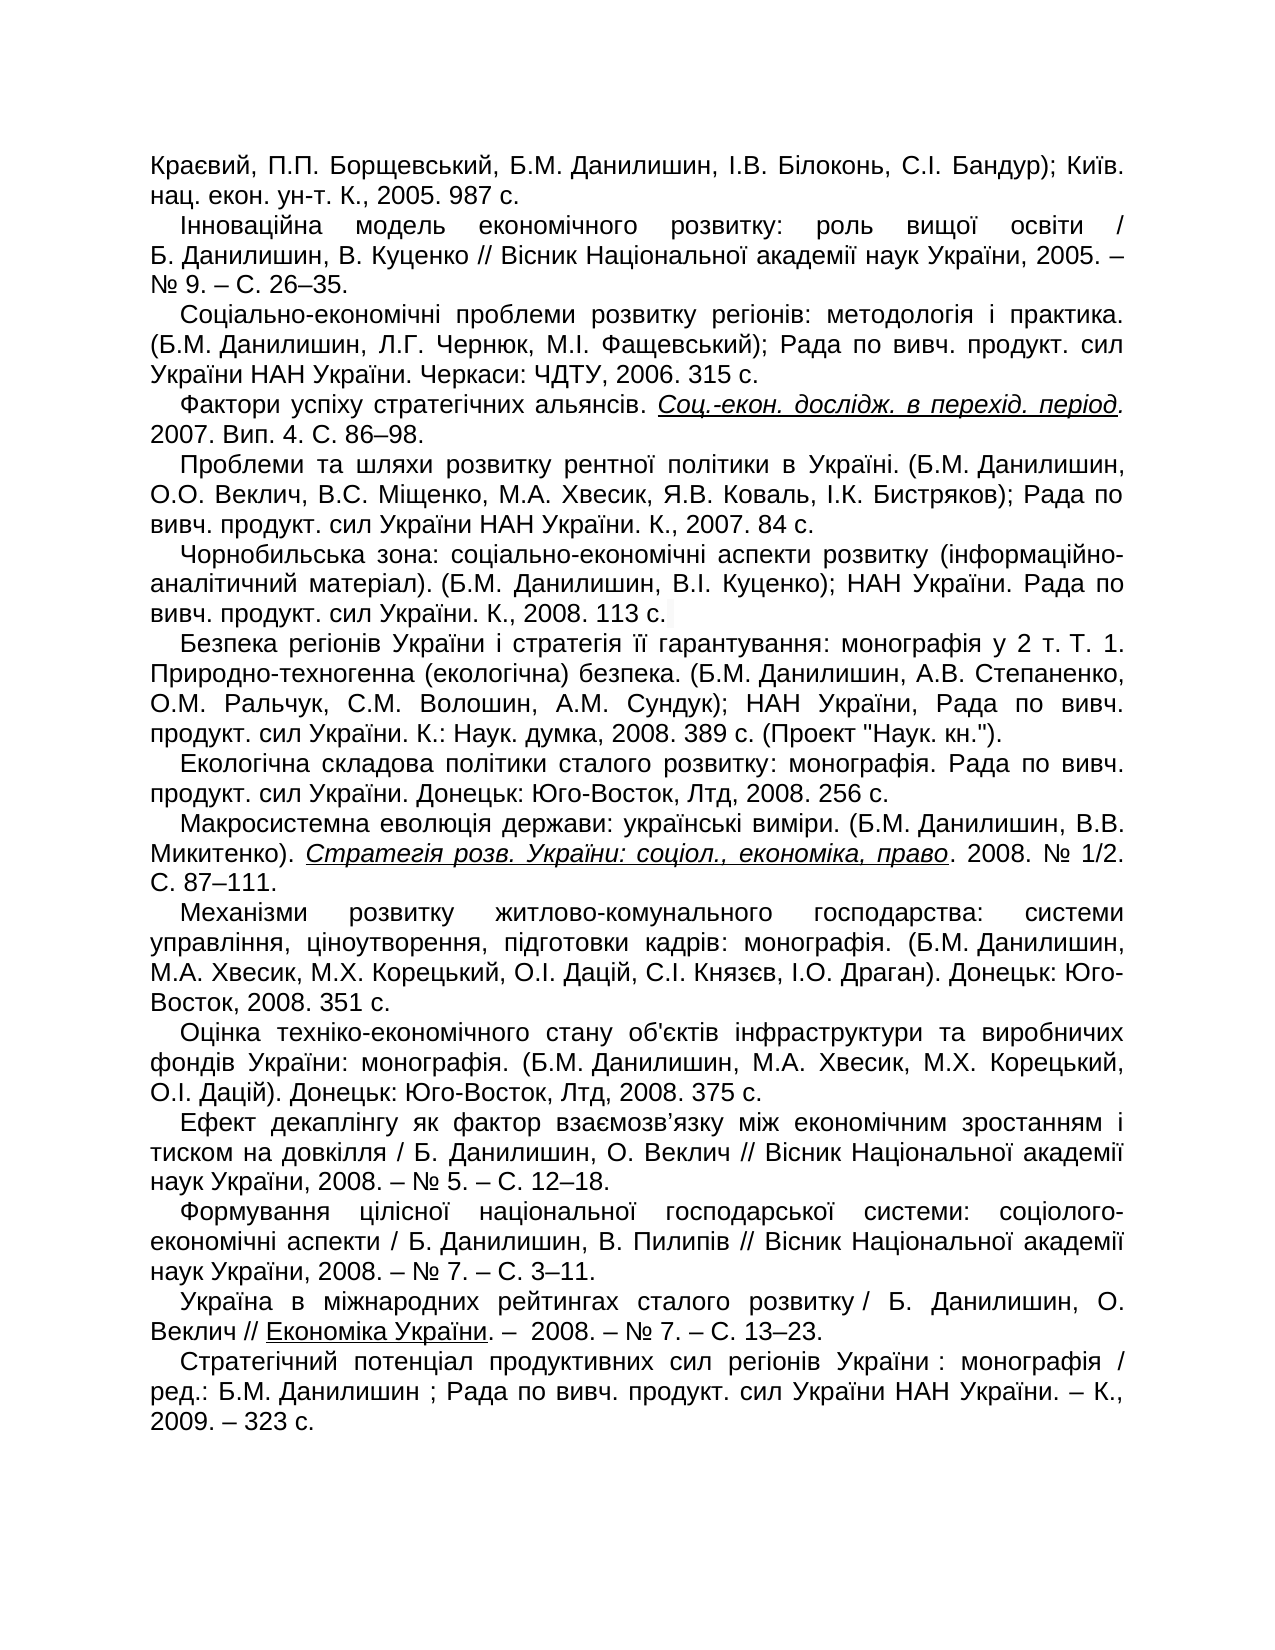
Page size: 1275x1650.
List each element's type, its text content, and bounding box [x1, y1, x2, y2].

text Безпека регіонів України і стратегія її гарантування: монографія у 2 т. Т. 1. Природно-техногенна (екологічна) безпека. (Б.М. Данилишин, А.В. Степаненко, О.М. Ральчук, С.М. Волошин, А.М. Сундук); НАН України, Рада по вивч. продукт. сил України. К.: Наук. думка, 2008. 389 c. (Проект "Наук. кн."). [150, 628, 1125, 748]
text Макросистемна еволюція держави: українські виміри. (Б.М. Данилишин, В.В. Микитенко). Стратегія розв. України: соціол., економіка, право. 2008. № 1/2. С. 87–111. [150, 808, 1125, 897]
text Проблеми та шляхи розвитку рентної політики в Україні. (Б.М. Данилишин, О.О. Веклич, В.С. Міщенко, М.А. Хвесик, Я.В. Коваль, І.К. Бистряков); Рада по вивч. продукт. сил України НАН України. К., 2007. 84 c. [150, 449, 1125, 539]
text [150, 150, 1125, 210]
text Інноваційна модель економічного розвитку: роль вищої освіти / Б. Данилишин, В. Куценко // Вісник Національної академії наук України, 2005. – № 9. – С. 26–35. [150, 210, 1125, 299]
text Стратегічний потенціал продуктивних сил регіонів України : монографія / ред.: Б.М. Данилишин ; Рада по вивч. продукт. сил України НАН України. – К., 2009. – 323 c. [150, 1346, 1125, 1436]
text Соціально-економічні проблеми розвитку регіонів: методологія і практика. (Б.М. Данилишин, Л.Г. Чернюк, М.І. Фащевський); Рада по вивч. продукт. сил України НАН України. Черкаси: ЧДТУ, 2006. 315 c. [150, 299, 1125, 389]
text Ефект декаплінгу як фактор взаємозв’язку між економічним зростанням і тиском на довкілля / Б. Данилишин, О. Веклич // Вісник Національної академії наук України, 2008. – № 5. – С. 12–18. [150, 1107, 1125, 1196]
text Фактори успіху стратегічних альянсів. Соц.-екон. дослідж. в перехід. період. 2007. Вип. 4. С. 86–98. [150, 389, 1125, 449]
text Оцінка техніко-економічного стану об'єктів інфраструктури та виробничих фондів України: монографія. (Б.М. Данилишин, М.А. Хвесик, М.Х. Корецький, О.І. Дацій). Донецьк: Юго-Восток, Лтд, 2008. 375 c. [150, 1017, 1125, 1107]
text Україна в міжнародних рейтингах сталого розвитку / Б. Данилишин, О. Веклич // Економіка України. – 2008. – № 7. – С. 13–23. [150, 1286, 1125, 1346]
text Екологічна складова політики сталого розвитку: монографія. Рада по вивч. продукт. сил України. Донецьк: Юго-Восток, Лтд, 2008. 256 c. [150, 748, 1125, 808]
text Механізми розвитку житлово-комунального господарства: системи управління, ціноутворення, підготовки кадрів: монографія. (Б.М. Данилишин, М.А. Хвесик, М.Х. Корецький, О.І. Дацій, С.І. Князєв, І.О. Драган). Донецьк: Юго-Восток, 2008. 351 c. [150, 897, 1125, 1017]
text Формування цілісної національної господарської системи: соціолого-економічні аспекти / Б. Данилишин, В. Пилипів // Вісник Національної академії наук України, 2008. – № 7. – С. 3–11. [150, 1196, 1125, 1286]
text Чорнобильська зона: cоціально-економічні аспекти розвитку (інформаційно-аналітичний матеріал). (Б.М. Данилишин, В.І. Куценко); НАН України. Рада по вивч. продукт. сил України. К., 2008. 113 c. [150, 539, 1125, 628]
